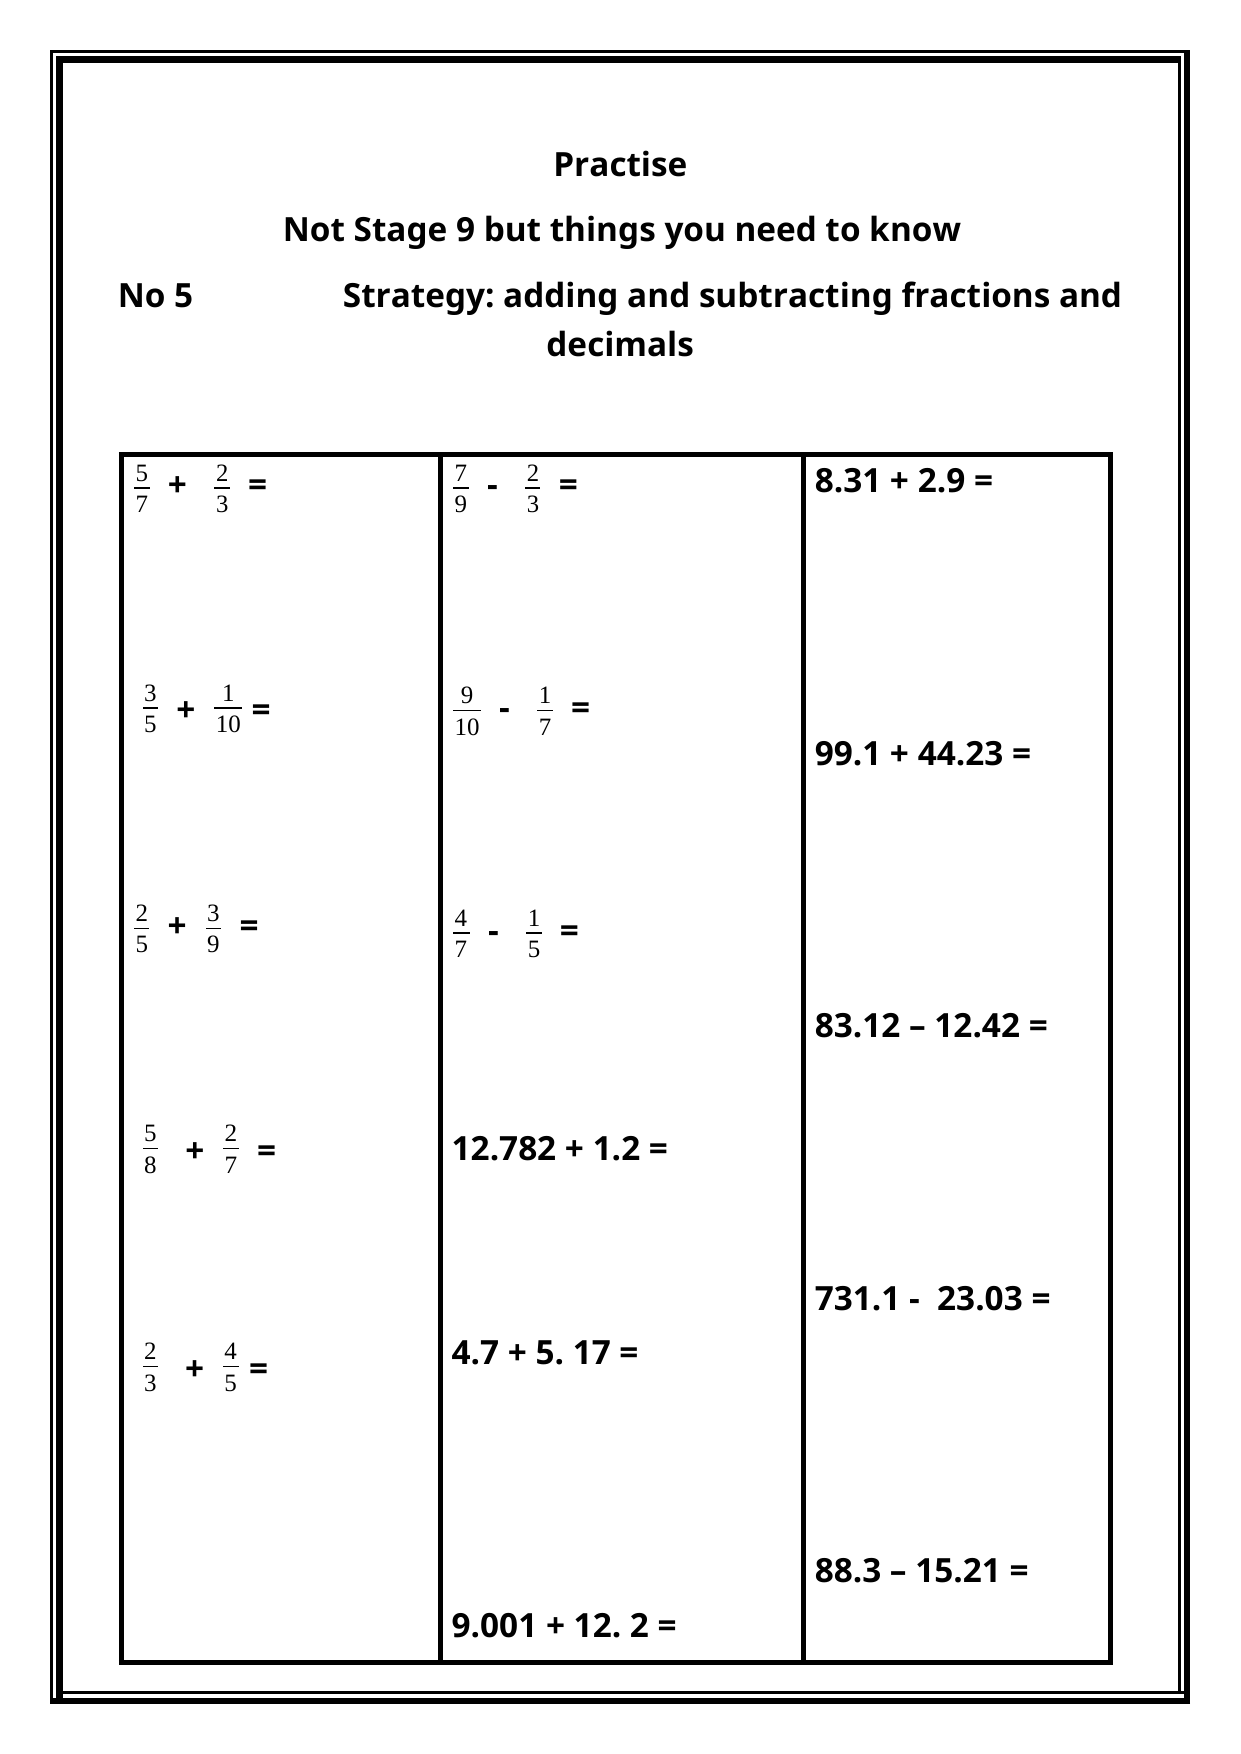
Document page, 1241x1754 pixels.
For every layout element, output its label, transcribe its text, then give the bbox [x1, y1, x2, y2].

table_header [443, 457, 801, 1660]
text Practise [75, 141, 1165, 186]
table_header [806, 457, 1108, 1660]
text Not Stage 9 but things you need to know [75, 206, 1165, 252]
table_header + = + = + = + = + = [124, 457, 438, 1660]
text No 5 Strategy: adding and subtracting fractions and decimals [75, 272, 1165, 366]
